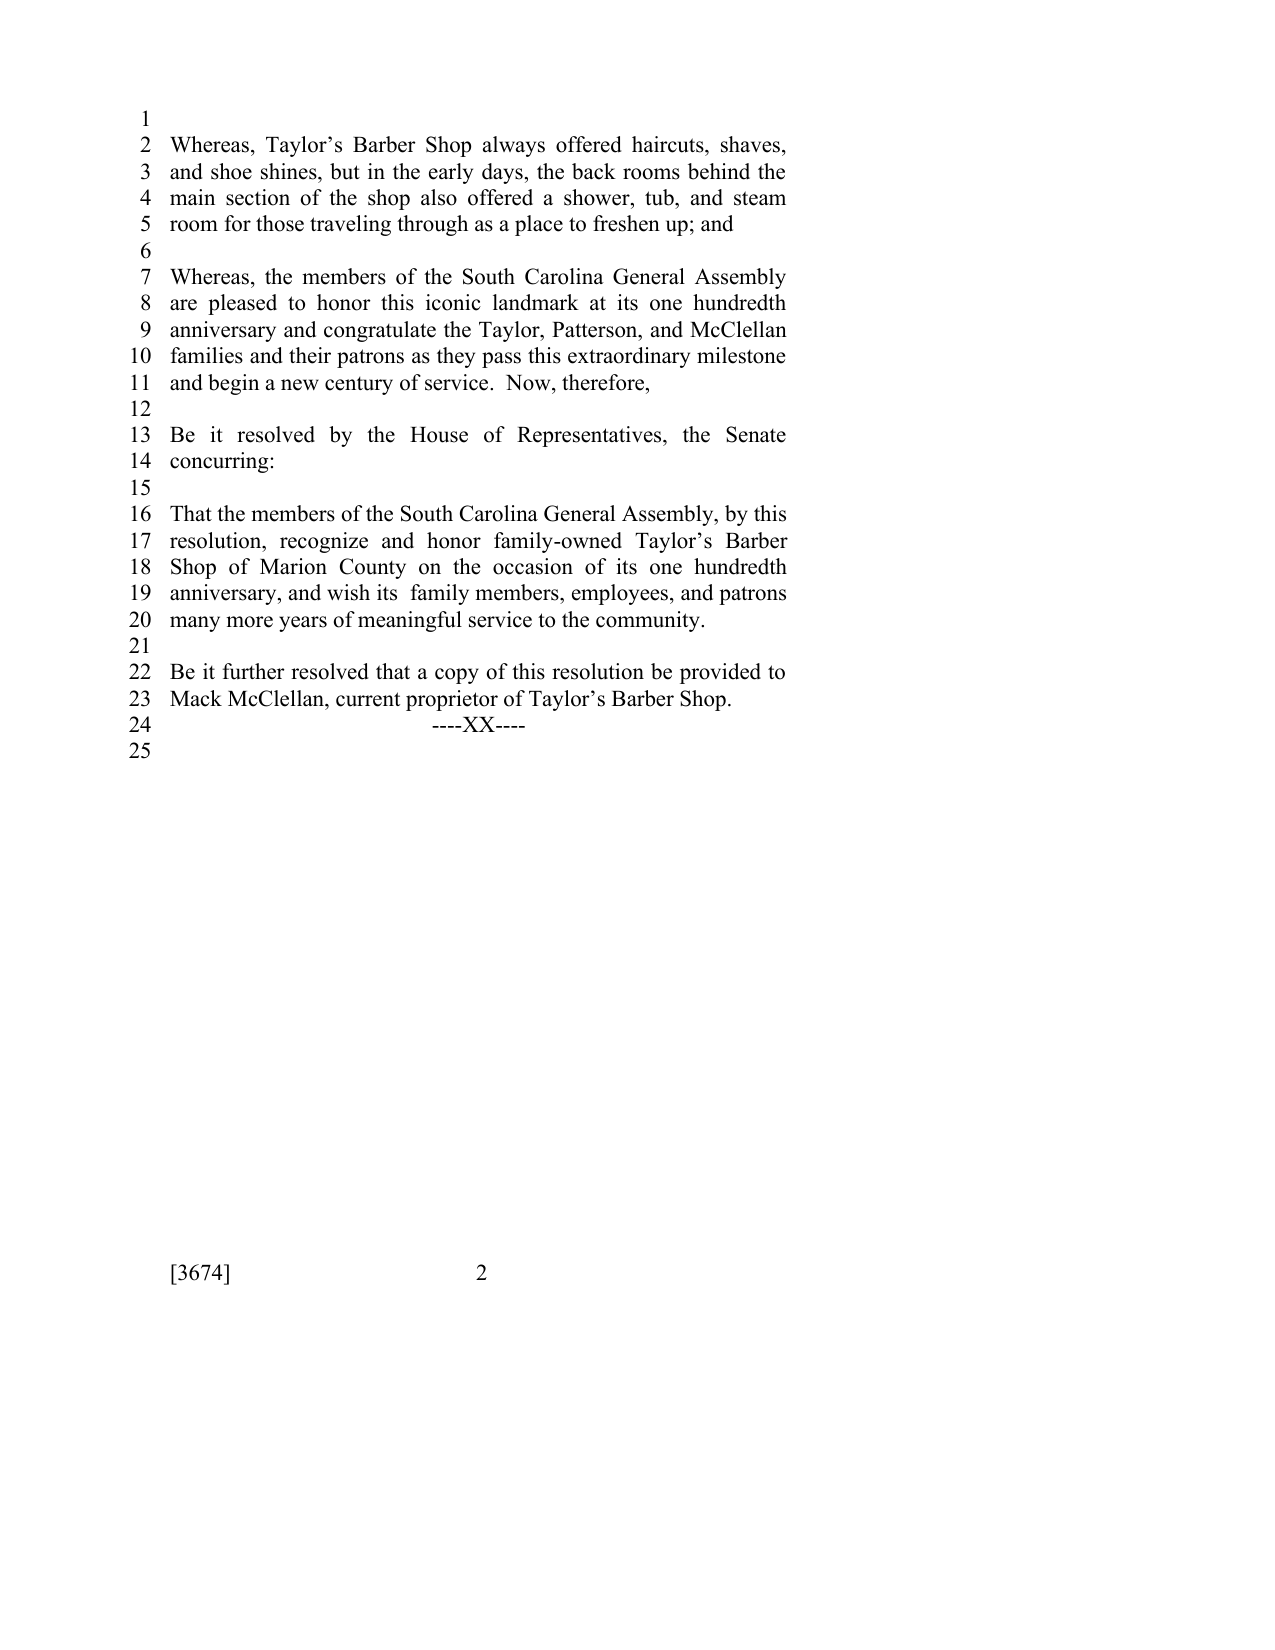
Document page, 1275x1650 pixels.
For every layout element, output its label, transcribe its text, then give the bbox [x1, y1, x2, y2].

text Be it further resolved that a copy of this resolution be provided to Mack McClellan, current proprietor of Taylor’s Barber Shop. [169, 658, 787, 711]
text Be it resolved by the House of Representatives, the Senate concurring: [169, 421, 787, 474]
text Whereas, the members of the South Carolina General Assembly are pleased to honor this iconic landmark at its one hundredth anniversary and congratulate the Taylor, Patterson, and McClellan families and their patrons as they pass this extraordinary milestone and begin a new century of service. Now, therefore, [169, 263, 787, 395]
text Whereas, Taylor’s Barber Shop always offered haircuts, shaves, and shoe shines, but in the early days, the back rooms behind the main section of the shop also offered a shower, tub, and steam room for those traveling through as a place to freshen up; and [169, 131, 787, 237]
text ----XX---- [169, 711, 787, 737]
text That the members of the South Carolina General Assembly, by this resolution, recognize and honor family-owned Taylor’s Barber Shop of Marion County on the occasion of its one hundredth anniversary, and wish its family members, employees, and patrons many more years of meaningful service to the community. [169, 500, 787, 632]
